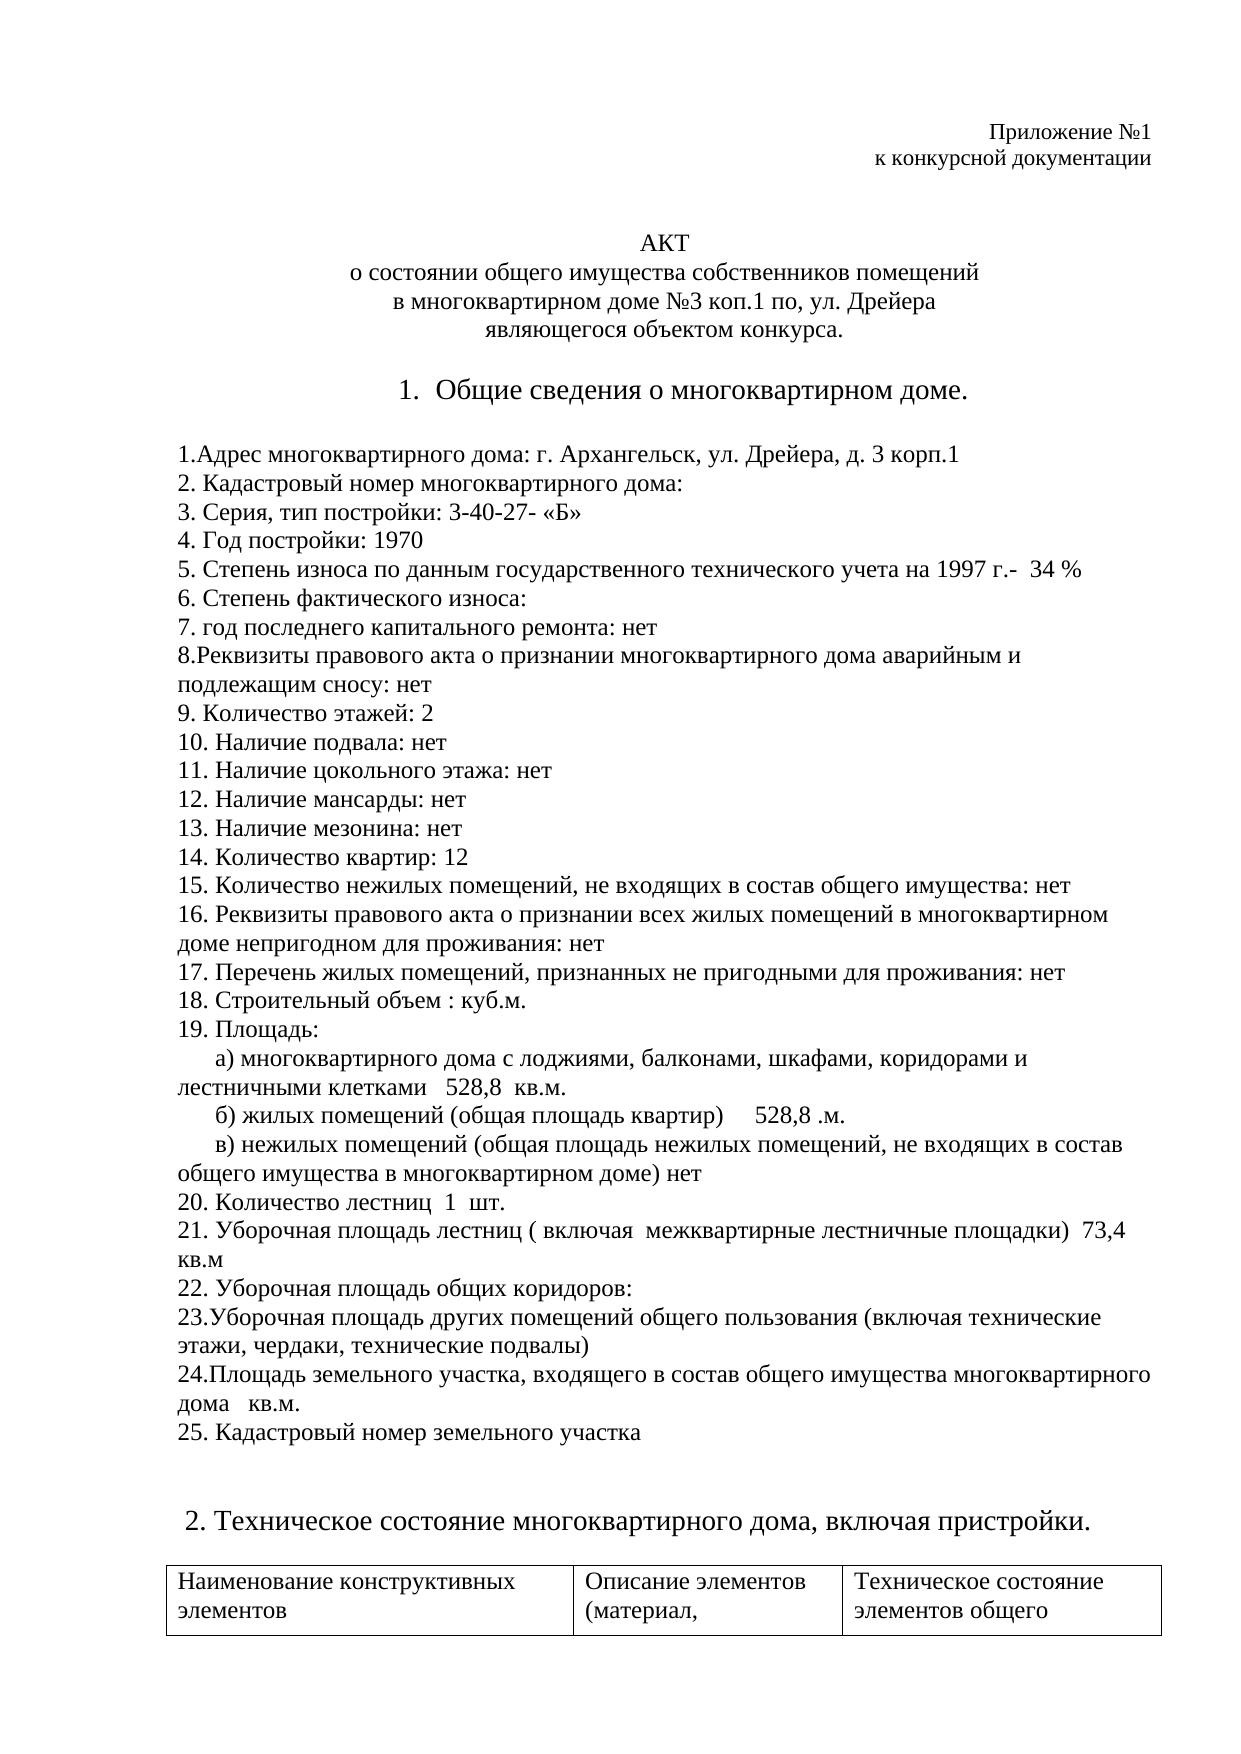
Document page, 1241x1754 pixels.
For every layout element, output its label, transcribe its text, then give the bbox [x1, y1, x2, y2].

text 25. Кадастровый номер земельного участка [177, 1417, 1152, 1445]
text к конкурсной документации [177, 144, 1152, 171]
text 3. Серия, тип постройки: 3-40-27- «Б» [177, 497, 1152, 525]
text 23.Уборочная площадь других помещений общего пользования (включая технические этажи, чердаки, технические подвалы) [177, 1302, 1152, 1359]
text 18. Строительный объем : куб.м. [177, 985, 1152, 1014]
text 10. Наличие подвала: нет [177, 727, 1152, 755]
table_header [574, 1566, 842, 1635]
text 13. Наличие мезонина: нет [177, 813, 1152, 842]
text 22. Уборочная площадь общих коридоров: [177, 1273, 1152, 1302]
text 1.Адрес многоквартирного дома: г. Архангельск, ул. Дрейера, д. 3 корп.1 [177, 439, 1152, 468]
text о состоянии общего имущества собственников помещений [177, 257, 1152, 286]
text 24.Площадь земельного участка, входящего в состав общего имущества многоквартирного дома кв.м. [177, 1359, 1152, 1417]
text в) нежилых помещений (общая площадь нежилых помещений, не входящих в состав общего имущества в многоквартирном доме) нет [177, 1129, 1152, 1187]
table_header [167, 1566, 573, 1635]
text 21. Уборочная площадь лестниц ( включая межквартирные лестничные площадки) 73,4 кв.м [177, 1215, 1152, 1273]
text б) жилых помещений (общая площадь квартир) 528,8 .м. [177, 1100, 1152, 1129]
text 19. Площадь: [177, 1014, 1152, 1043]
text 12. Наличие мансарды: нет [177, 784, 1152, 813]
text АКТ [177, 228, 1152, 257]
text 9. Количество этажей: 2 [177, 698, 1152, 727]
text а) многоквартирного дома с лоджиями, балконами, шкафами, коридорами и лестничными клетками 528,8 кв.м. [177, 1043, 1152, 1100]
text 7. год последнего капитального ремонта: нет [177, 612, 1152, 640]
text в многоквартирном доме №3 коп.1 по, ул. Дрейера [177, 286, 1152, 314]
text являющегося объектом конкурса. [177, 314, 1152, 343]
text 4. Год постройки: 1970 [177, 525, 1152, 554]
text 15. Количество нежилых помещений, не входящих в состав общего имущества: нет [177, 870, 1152, 899]
text 14. Количество квартир: 12 [177, 842, 1152, 870]
text 6. Степень фактического износа: [177, 583, 1152, 612]
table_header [843, 1566, 1161, 1635]
text 11. Наличие цокольного этажа: нет [177, 755, 1152, 784]
text 5. Степень износа по данным государственного технического учета на .- 34 % [177, 554, 1152, 583]
list Общие сведения о многоквартирном доме. [215, 372, 1152, 406]
text 8.Реквизиты правового акта о признании многоквартирного дома аварийным и подлежащим сносу: нет [177, 640, 1152, 698]
text 2. Кадастровый номер многоквартирного дома: [177, 468, 1152, 497]
text 16. Реквизиты правового акта о признании всех жилых помещений в многоквартирном доме непригодном для проживания: нет [177, 899, 1152, 957]
text 17. Перечень жилых помещений, признанных не пригодными для проживания: нет [177, 957, 1152, 985]
text Приложение №1 [177, 118, 1152, 144]
text 20. Количество лестниц 1 шт. [177, 1187, 1152, 1215]
text 2. Техническое состояние многоквартирного дома, включая пристройки. [177, 1503, 1152, 1536]
